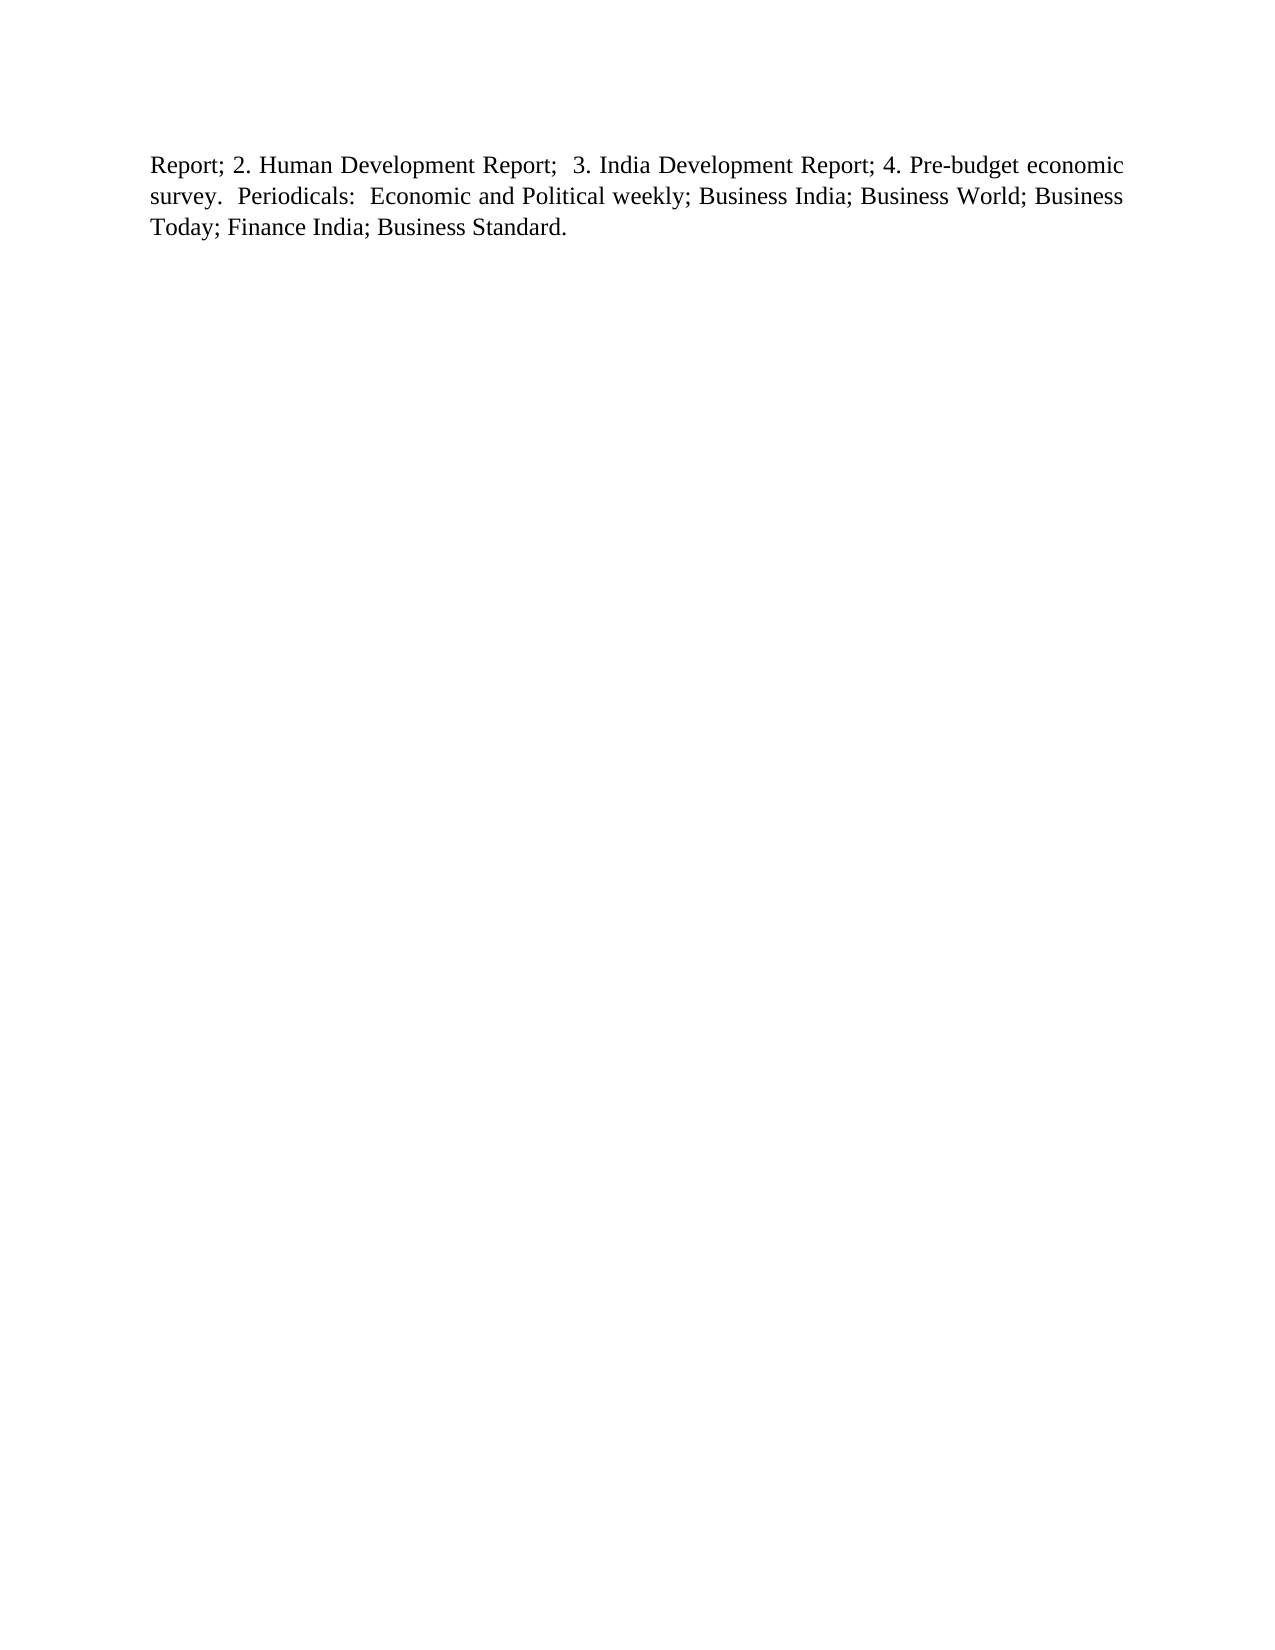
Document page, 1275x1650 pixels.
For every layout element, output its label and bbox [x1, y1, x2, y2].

text [150, 150, 1125, 241]
